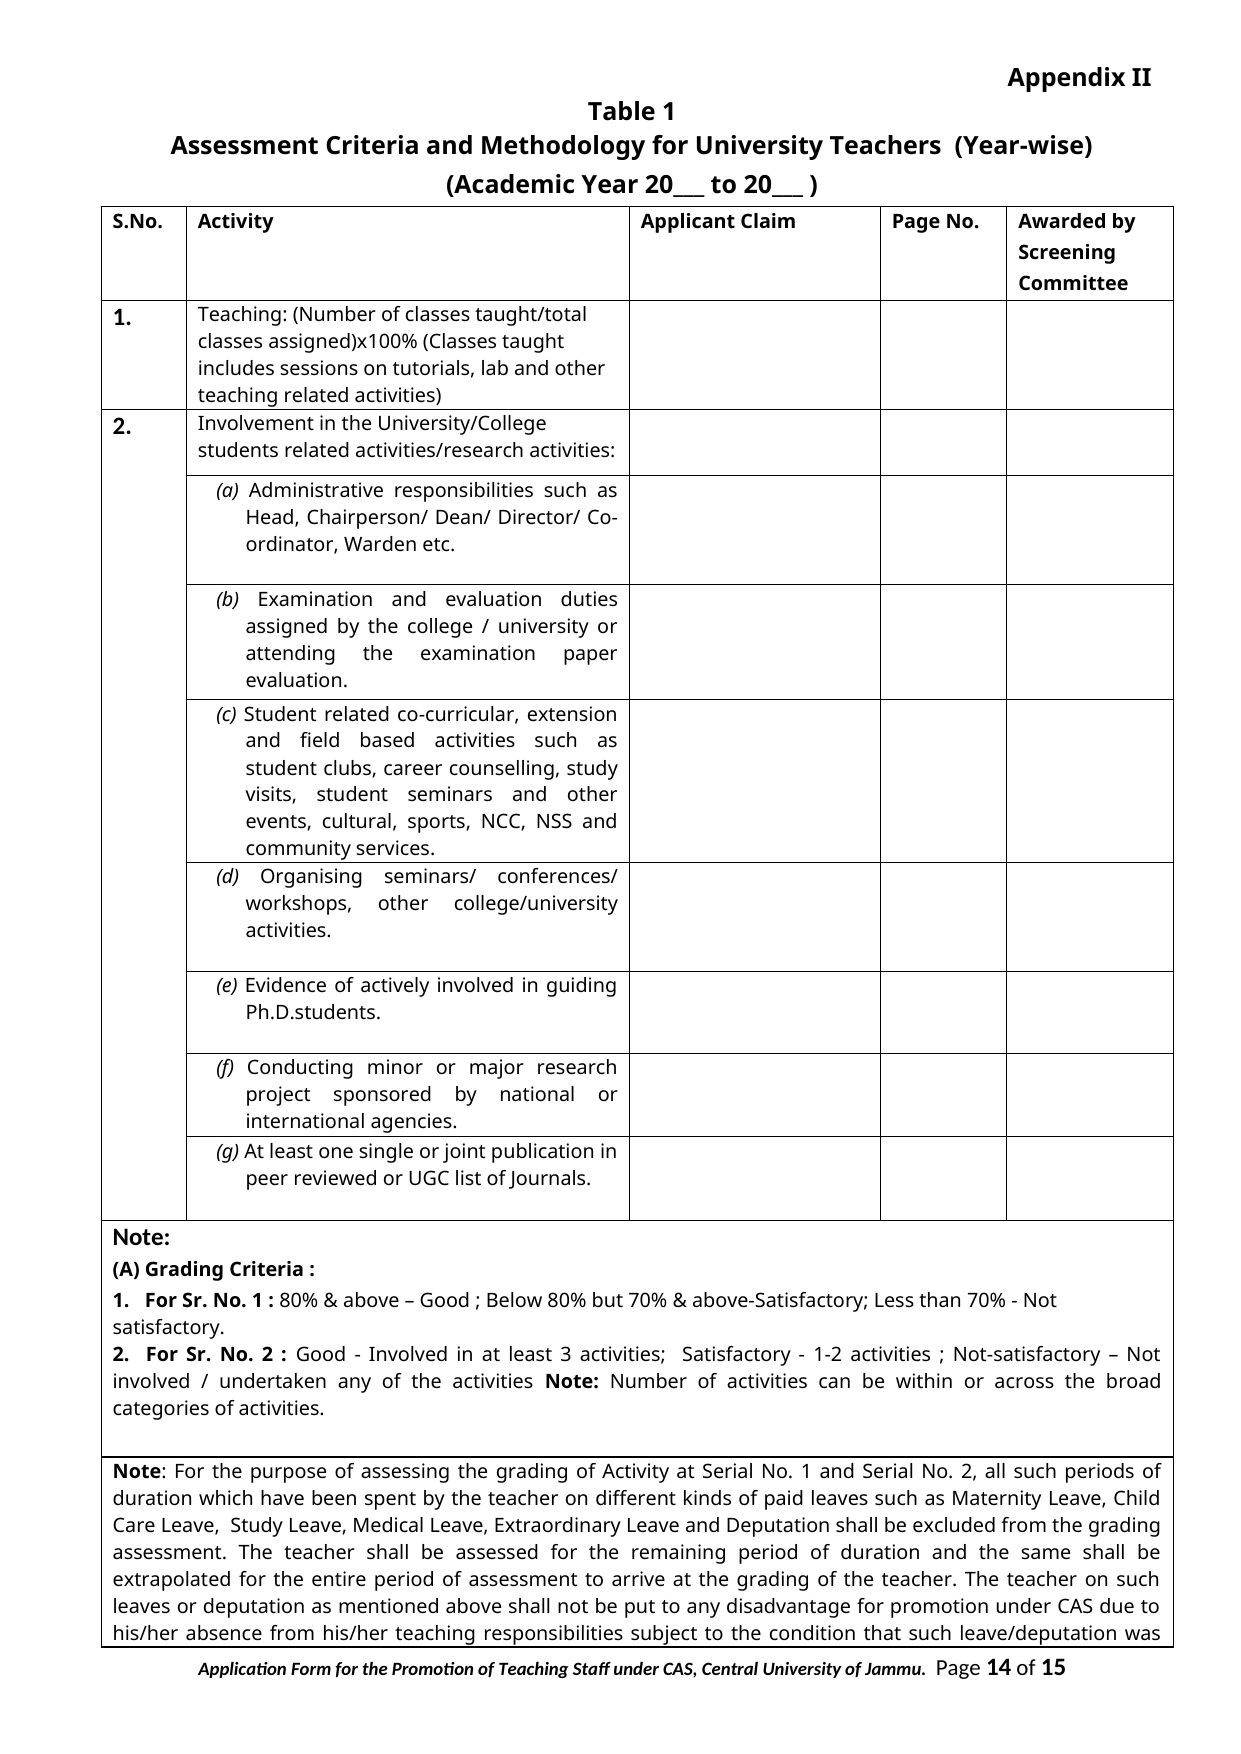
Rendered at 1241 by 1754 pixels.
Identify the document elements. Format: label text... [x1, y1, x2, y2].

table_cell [102, 1458, 1173, 1646]
table_cell [630, 863, 880, 971]
table_cell [881, 1054, 1006, 1136]
table_cell Teaching: (Number of classes taught/total classes assigned)x100% (Classes taught includes sessions on tutorials, lab and other teaching related activities) [187, 301, 629, 409]
table_header S.No. [102, 207, 186, 300]
table_cell [1007, 1054, 1173, 1136]
table_cell [630, 585, 880, 699]
table_cell [881, 301, 1006, 409]
table_header Page No. [881, 207, 1006, 300]
text Assessment Criteria and Methodology for University Teachers (Year-wise) [112, 127, 1151, 161]
table_header Awarded by Screening Committee [1007, 207, 1173, 300]
table_cell (a) Administrative responsibilities such as Head, Chairperson/ Dean/ Director/ Co-ordinator, Warden etc. [187, 476, 629, 584]
text Appendix II [112, 59, 1151, 93]
table_cell [630, 1137, 880, 1219]
table_cell [1007, 972, 1173, 1053]
table_cell (e) Evidence of actively involved in guiding Ph.D.students. [187, 972, 629, 1053]
table_cell [630, 301, 880, 409]
table_cell Note: (A) Grading Criteria : 1. For Sr. No. 1 : 80% & above – Good ; Below 80% but 70% & above-Satisfactory; Less than 70% - Not satisfactory. 2. For Sr. No. 2 : Good - Involved in at least 3 activities; Satisfactory - 1-2 activities ; Not-satisfactory – Not involved / undertaken any of the activities Note: Number of activities can be within or across the broad categories of activities. [102, 1221, 1173, 1456]
table_cell (g) At least one single or joint publication in peer reviewed or UGC list of Journals. [187, 1137, 629, 1219]
table_cell [881, 700, 1006, 862]
table_cell [630, 410, 880, 475]
table_cell 1. [102, 301, 186, 409]
text (Academic Year 20___ to 20___ ) [112, 167, 1151, 201]
table_cell [1007, 301, 1173, 409]
table_cell [1007, 700, 1173, 862]
table_cell (c) Student related co-curricular, extension and field based activities such as student clubs, career counselling, study visits, student seminars and other events, cultural, sports, NCC, NSS and community services. [187, 700, 629, 862]
table_cell (f) Conducting minor or major research project sponsored by national or international agencies. [187, 1054, 629, 1136]
table_cell [630, 972, 880, 1053]
table_cell 2. [102, 410, 186, 1219]
table_cell (b) Examination and evaluation duties assigned by the college / university or attending the examination paper evaluation. [187, 585, 629, 699]
table_cell [1007, 410, 1173, 475]
table_cell [1007, 476, 1173, 584]
table_cell [881, 863, 1006, 971]
table_cell (d) Organising seminars/ conferences/ workshops, other college/university activities. [187, 863, 629, 971]
table_cell [630, 700, 880, 862]
table_cell [881, 410, 1006, 475]
table_cell [1007, 585, 1173, 699]
table_cell [630, 476, 880, 584]
table_cell [881, 1137, 1006, 1219]
table_header Applicant Claim [630, 207, 880, 300]
table_cell [881, 972, 1006, 1053]
table_cell [881, 476, 1006, 584]
table_cell [881, 585, 1006, 699]
table_cell Involvement in the University/College students related activities/research activities: [187, 410, 629, 475]
table_cell [1007, 863, 1173, 971]
table_cell [1007, 1137, 1173, 1219]
table_header Activity [187, 207, 629, 300]
table_cell [630, 1054, 880, 1136]
text Table 1 [112, 93, 1151, 127]
